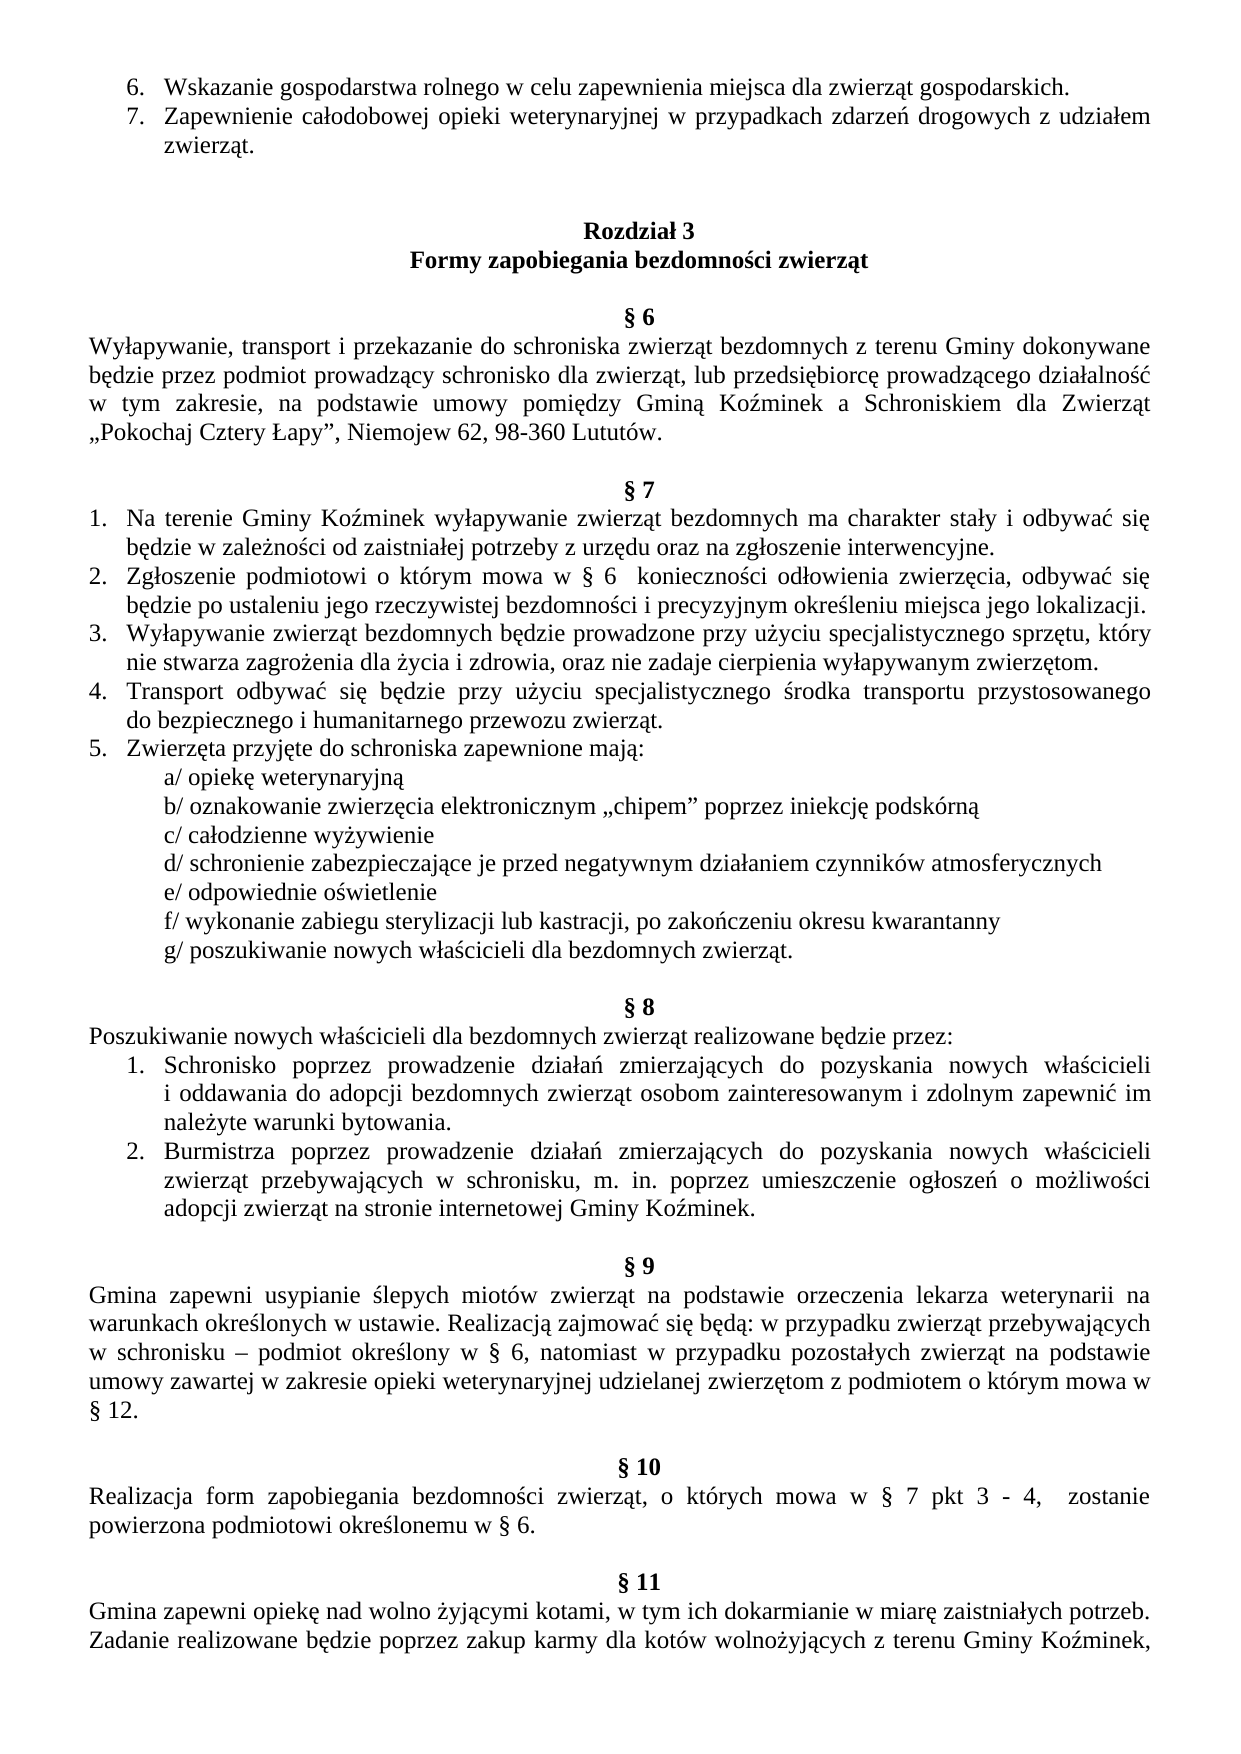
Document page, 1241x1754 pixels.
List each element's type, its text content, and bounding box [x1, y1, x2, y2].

text c/ całodzienne wyżywienie [164, 820, 1152, 848]
text e/ odpowiednie oświetlenie [164, 877, 1152, 906]
text d/ schronienie zabezpieczające je przed negatywnym działaniem czynników atmosferycznych [164, 848, 1152, 877]
text § 9 [126, 1251, 1152, 1280]
list Schronisko poprzez prowadzenie działań zmierzających do pozyskania nowych właścicieli i oddawania do adopcji bezdomnych zwierząt osobom zainteresowanym i zdolnym zapewnić im należyte warunki bytowania. [126, 1050, 1152, 1136]
list Transport odbywać się będzie przy użyciu specjalistycznego środka transportu przystosowanego do bezpiecznego i humanitarnego przewozu zwierząt. [89, 676, 1152, 733]
list Wyłapywanie zwierząt bezdomnych będzie prowadzone przy użyciu specjalistycznego sprzętu, który nie stwarza zagrożenia dla życia i zdrowia, oraz nie zadaje cierpienia wyłapywanym zwierzętom. [89, 618, 1152, 676]
list Zwierzęta przyjęte do schroniska zapewnione mają: [89, 733, 1152, 762]
text Realizacja form zapobiegania bezdomności zwierząt, o których mowa w § 7 pkt 3 - 4, zostanie powierzona podmiotowi określonemu w § 6. [89, 1481, 1152, 1538]
list Na terenie Gminy Koźminek wyłapywanie zwierząt bezdomnych ma charakter stały i odbywać się będzie w zależności od zaistniałej potrzeby z urzędu oraz na zgłoszenie interwencyjne. [89, 503, 1152, 561]
text Wyłapywanie, transport i przekazanie do schroniska zwierząt bezdomnych z terenu Gminy dokonywane będzie przez podmiot prowadzący schronisko dla zwierząt, lub przedsiębiorcę prowadzącego działalność w tym zakresie, na podstawie umowy pomiędzy Gminą Koźminek a Schroniskiem dla Zwierząt „Pokochaj Cztery Łapy”, Niemojew 62, 98-360 Lututów. [89, 331, 1152, 446]
text Gmina zapewni usypianie ślepych miotów zwierząt na podstawie orzeczenia lekarza weterynarii na warunkach określonych w ustawie. Realizacją zajmować się będą: w przypadku zwierząt przebywających w schronisku – podmiot określony w § 6, natomiast w przypadku pozostałych zwierząt na podstawie umowy zawartej w zakresie opieki weterynaryjnej udzielanej zwierzętom z podmiotem o którym mowa w § 12. [89, 1280, 1152, 1423]
list Zgłoszenie podmiotowi o którym mowa w § 6 konieczności odłowienia zwierzęcia, odbywać się będzie po ustaleniu jego rzeczywistej bezdomności i precyzyjnym określeniu miejsca jego lokalizacji. [89, 561, 1152, 618]
text § 8 [126, 992, 1152, 1021]
text Formy zapobiegania bezdomności zwierząt [126, 245, 1152, 273]
text a/ opiekę weterynaryjną [164, 762, 1152, 791]
text § 6 [126, 302, 1152, 331]
text Poszukiwanie nowych właścicieli dla bezdomnych zwierząt realizowane będzie przez: [89, 1021, 1152, 1050]
list Wskazanie gospodarstwa rolnego w celu zapewnienia miejsca dla zwierząt gospodarskich. [126, 72, 1152, 101]
text Rozdział 3 [126, 216, 1152, 245]
text § 7 [126, 475, 1152, 503]
text b/ oznakowanie zwierzęcia elektronicznym „chipem” poprzez iniekcję podskórną [164, 791, 1152, 820]
list Burmistrza poprzez prowadzenie działań zmierzających do pozyskania nowych właścicieli zwierząt przebywających w schronisku, m. in. poprzez umieszczenie ogłoszeń o możliwości adopcji zwierząt na stronie internetowej Gminy Koźminek. [126, 1136, 1152, 1222]
text g/ poszukiwanie nowych właścicieli dla bezdomnych zwierząt. [164, 935, 1152, 963]
list Zapewnienie całodobowej opieki weterynaryjnej w przypadkach zdarzeń drogowych z udziałem zwierząt. [126, 101, 1152, 158]
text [89, 1596, 1152, 1653]
text § 11 [126, 1567, 1152, 1596]
text f/ wykonanie zabiegu sterylizacji lub kastracji, po zakończeniu okresu kwarantanny [164, 906, 1152, 935]
text § 10 [126, 1452, 1152, 1481]
